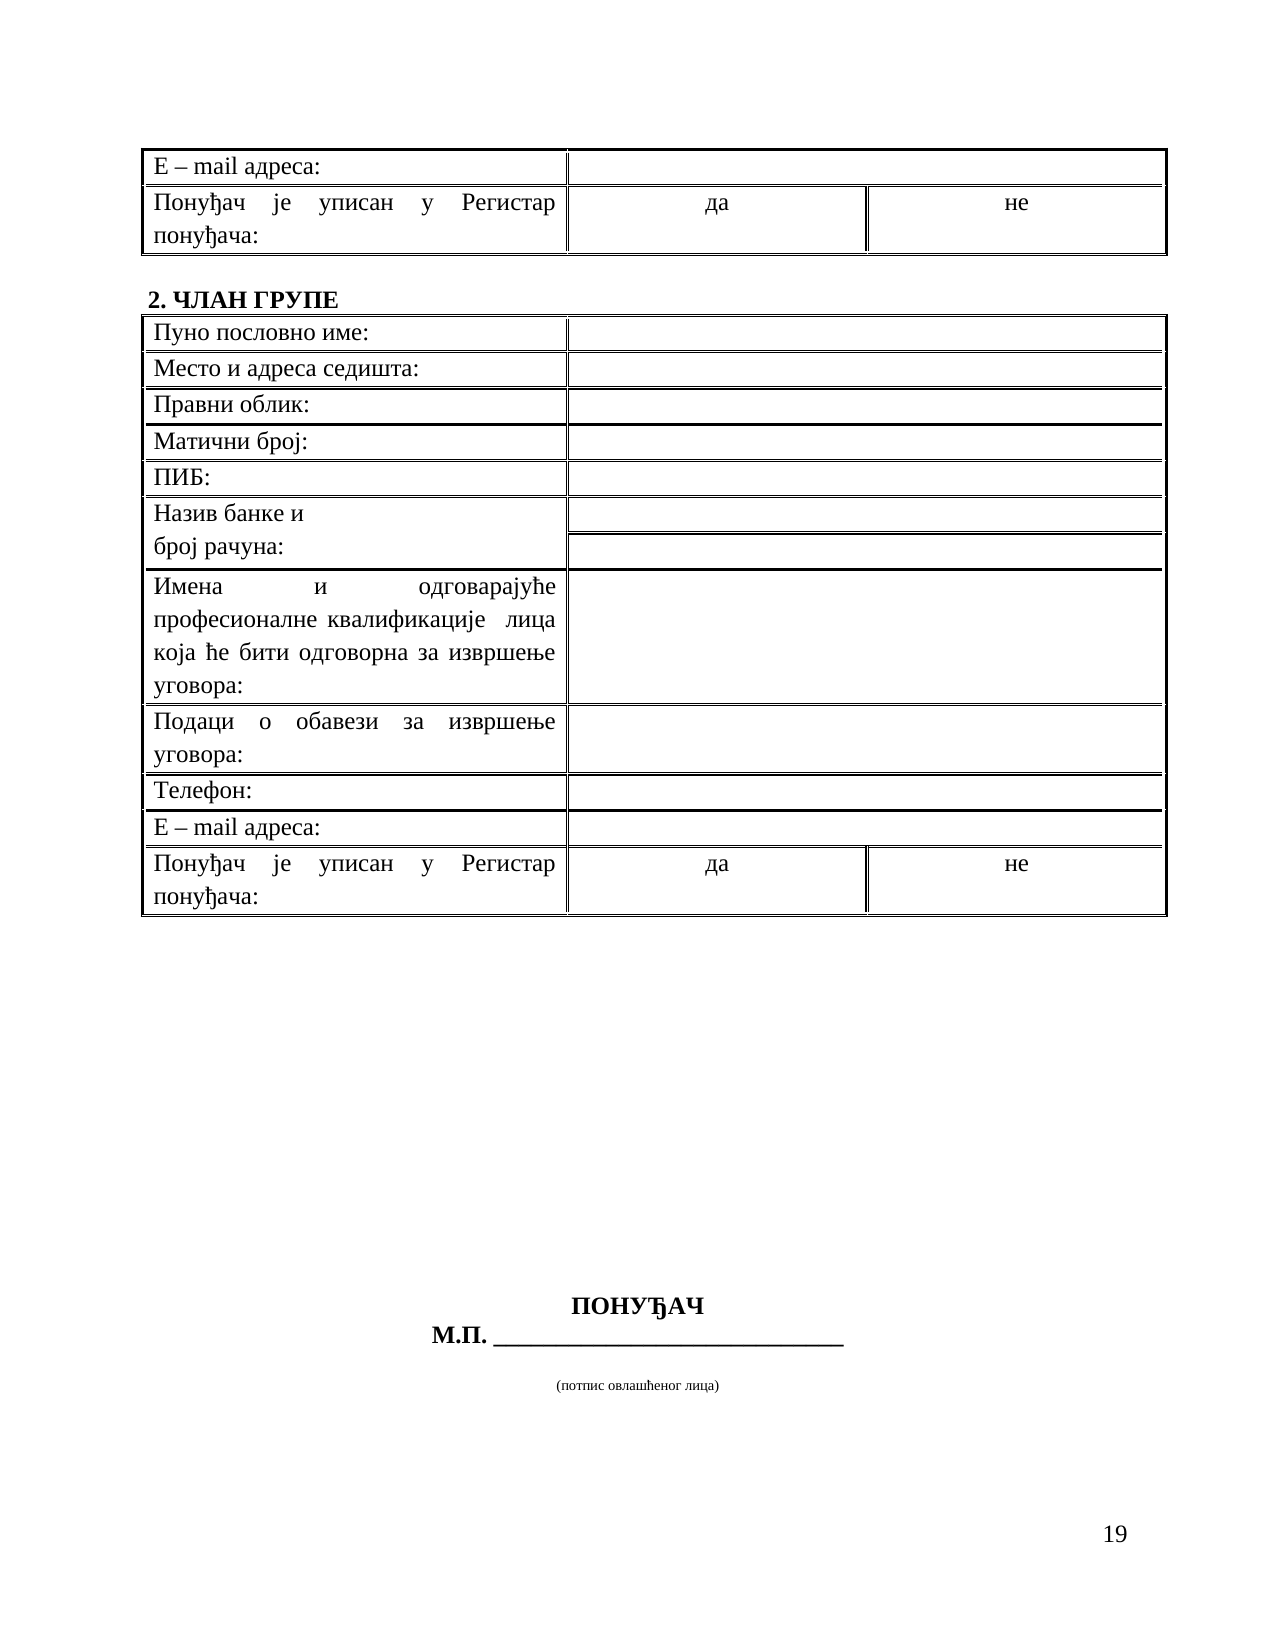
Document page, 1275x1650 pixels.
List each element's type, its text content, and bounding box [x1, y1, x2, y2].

table_cell Е – mail адреса: [144, 151, 567, 184]
text М.П. ____________________________ [148, 1320, 1127, 1348]
text (потпис овлашћеног лица) [148, 1377, 1127, 1406]
table_cell [569, 703, 1165, 772]
table_cell Телефон: [144, 772, 566, 808]
table_cell Место и адреса седишта: [144, 350, 566, 386]
table_cell Понуђач је уписан у Регистар понуђача: [144, 184, 567, 253]
table_header [567, 315, 1165, 350]
table_cell [569, 772, 1165, 808]
table_cell Матични број: [144, 423, 566, 459]
text 2. ЧЛАН ГРУПЕ [148, 285, 1127, 314]
table_cell [567, 386, 1166, 423]
table_cell ПИБ: [144, 459, 566, 495]
table_cell да [567, 845, 867, 914]
table_cell Понуђач је уписан у Регистар понуђача: [144, 845, 567, 914]
table_cell да [567, 184, 867, 253]
table_cell Назив банке и број рачуна: [144, 495, 566, 568]
table_cell [567, 149, 1165, 184]
table_cell не [867, 184, 1165, 253]
table_cell Е – mail адреса: [142, 809, 566, 845]
table_cell [569, 459, 1165, 495]
table_cell [569, 568, 1165, 703]
table_cell [567, 531, 1166, 568]
table_cell [569, 350, 1165, 386]
table_cell [569, 495, 1165, 531]
table_header Пуно пословно име: [144, 317, 567, 350]
text ПОНУЂАЧ [148, 1291, 1127, 1320]
table_cell Подаци о обавези за извршење уговора: [144, 703, 566, 772]
table_cell [569, 423, 1165, 459]
table_cell Имена и одговарајуће професионалне квалификације лица која ће бити одговорна за извршење уговора: [144, 568, 566, 703]
table_cell [569, 809, 1166, 845]
table_cell не [867, 845, 1165, 914]
table_cell Правни облик: [142, 386, 567, 423]
